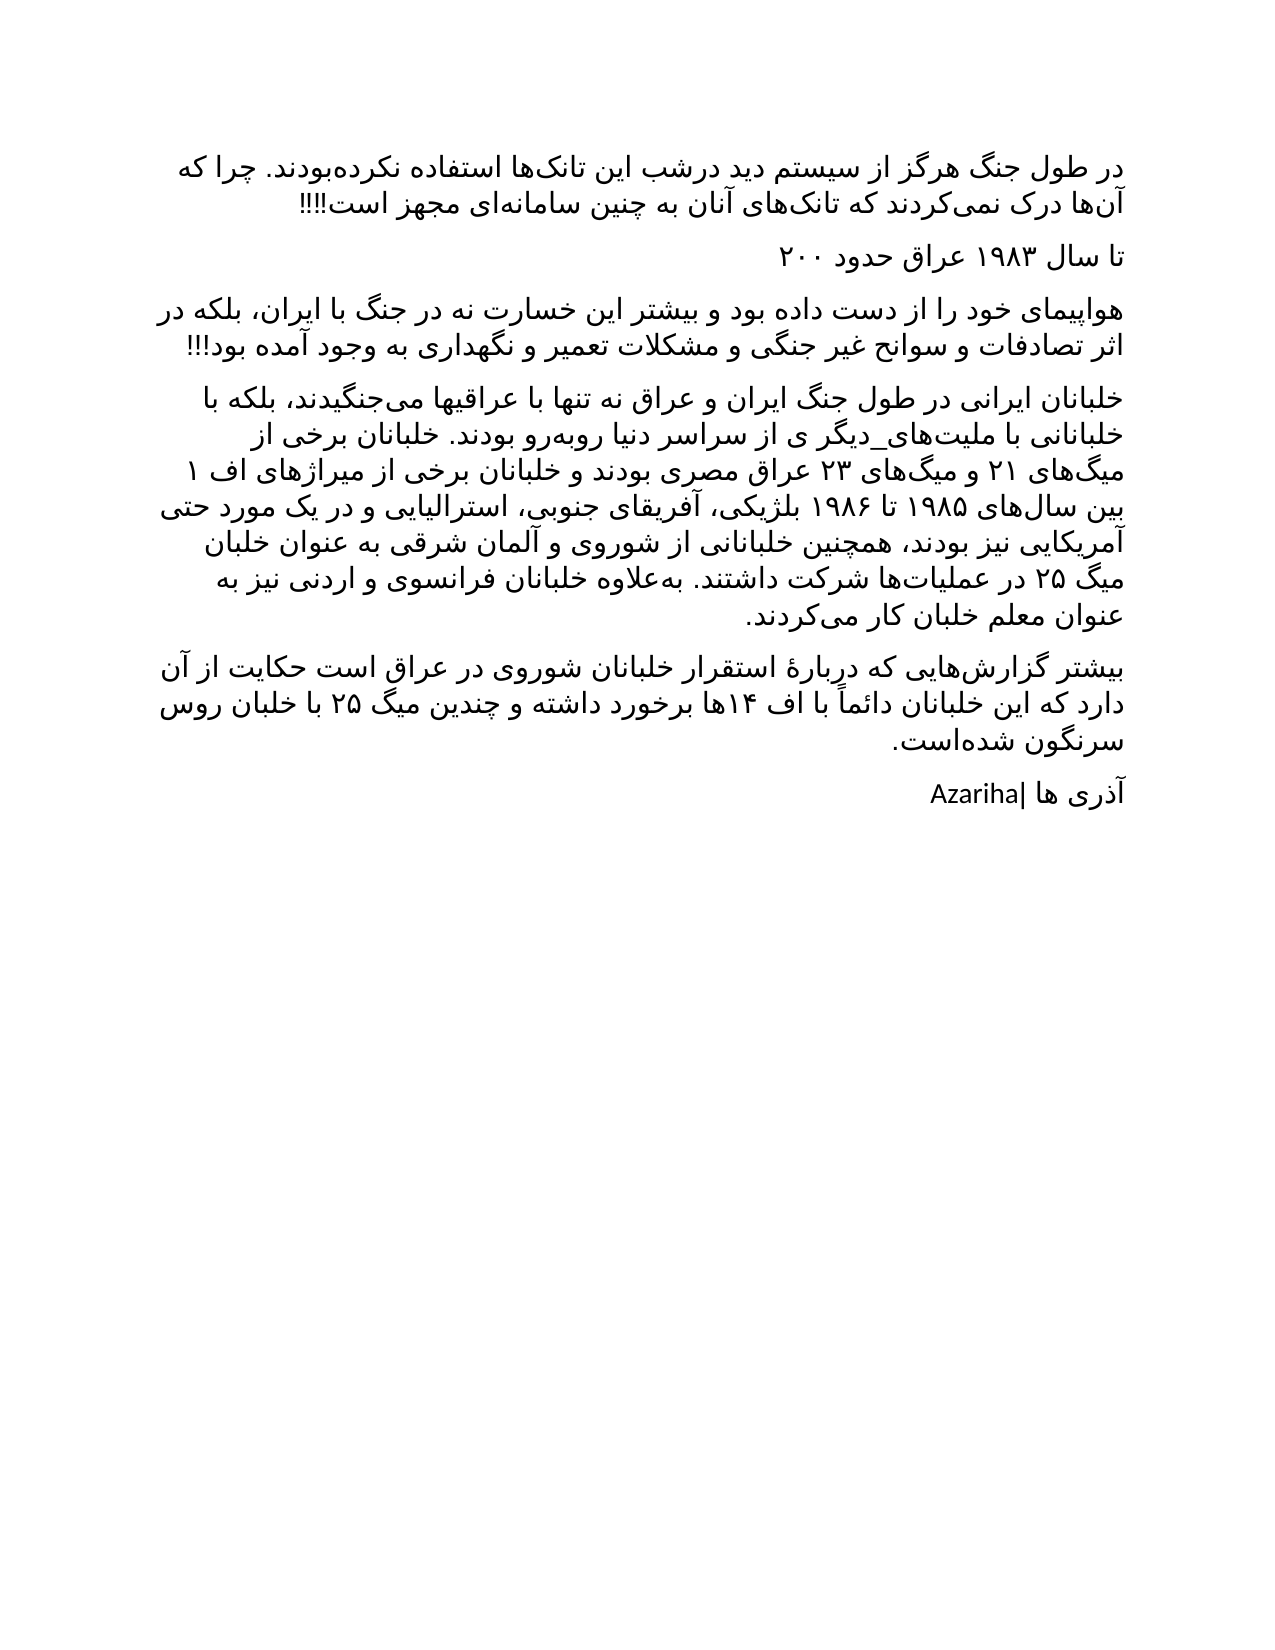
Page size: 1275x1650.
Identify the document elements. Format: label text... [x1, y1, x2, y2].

text تا سال ۱۹۸۳ عراق حدود ۲۰۰ [150, 239, 1125, 272]
text هواپیمای خود را از دست داده بود و بیشتر این خسارت نه در جنگ با ایران، بلکه در اثر تصادفات و سوانح غیر جنگی و مشکلات تعمیر و نگهداری به وجود آمده بود!!! [150, 292, 1125, 361]
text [150, 150, 1125, 220]
text آذری ها |Azariha [150, 776, 1125, 811]
text بیشتر گزارش‌هایی که دربارهٔ استقرار خلبانان شوروی در عراق است حکایت از آن دارد که این خلبانان دائماً با اف ۱۴ها برخورد داشته و چندین میگ ۲۵ با خلبان روس سرنگون شده‌است. [150, 650, 1125, 756]
text خلبانان ایرانی در طول جنگ ایران و عراق نه تنها با عراقیها می‌جنگیدند، بلکه با خلبانانی با ملیت‌های_دیگر ی از سراسر دنیا روبه‌رو بودند. خلبانان برخی از میگ‌های ۲۱ و میگ‌های ۲۳ عراق مصری بودند و خلبانان برخی از میراژهای اف ۱ بین سال‌های ۱۹۸۵ تا ۱۹۸۶ بلژیکی، آفریقای جنوبی، استرالیایی و در یک مورد حتی آمریکایی نیز بودند، همچنین خلبانانی از شوروی و آلمان شرقی به عنوان خلبان میگ ۲۵ در عملیات‌ها شرکت داشتند. به‌علاوه خلبانان فرانسوی و اردنی نیز به عنوان معلم خلبان کار می‌کردند. [150, 381, 1125, 631]
